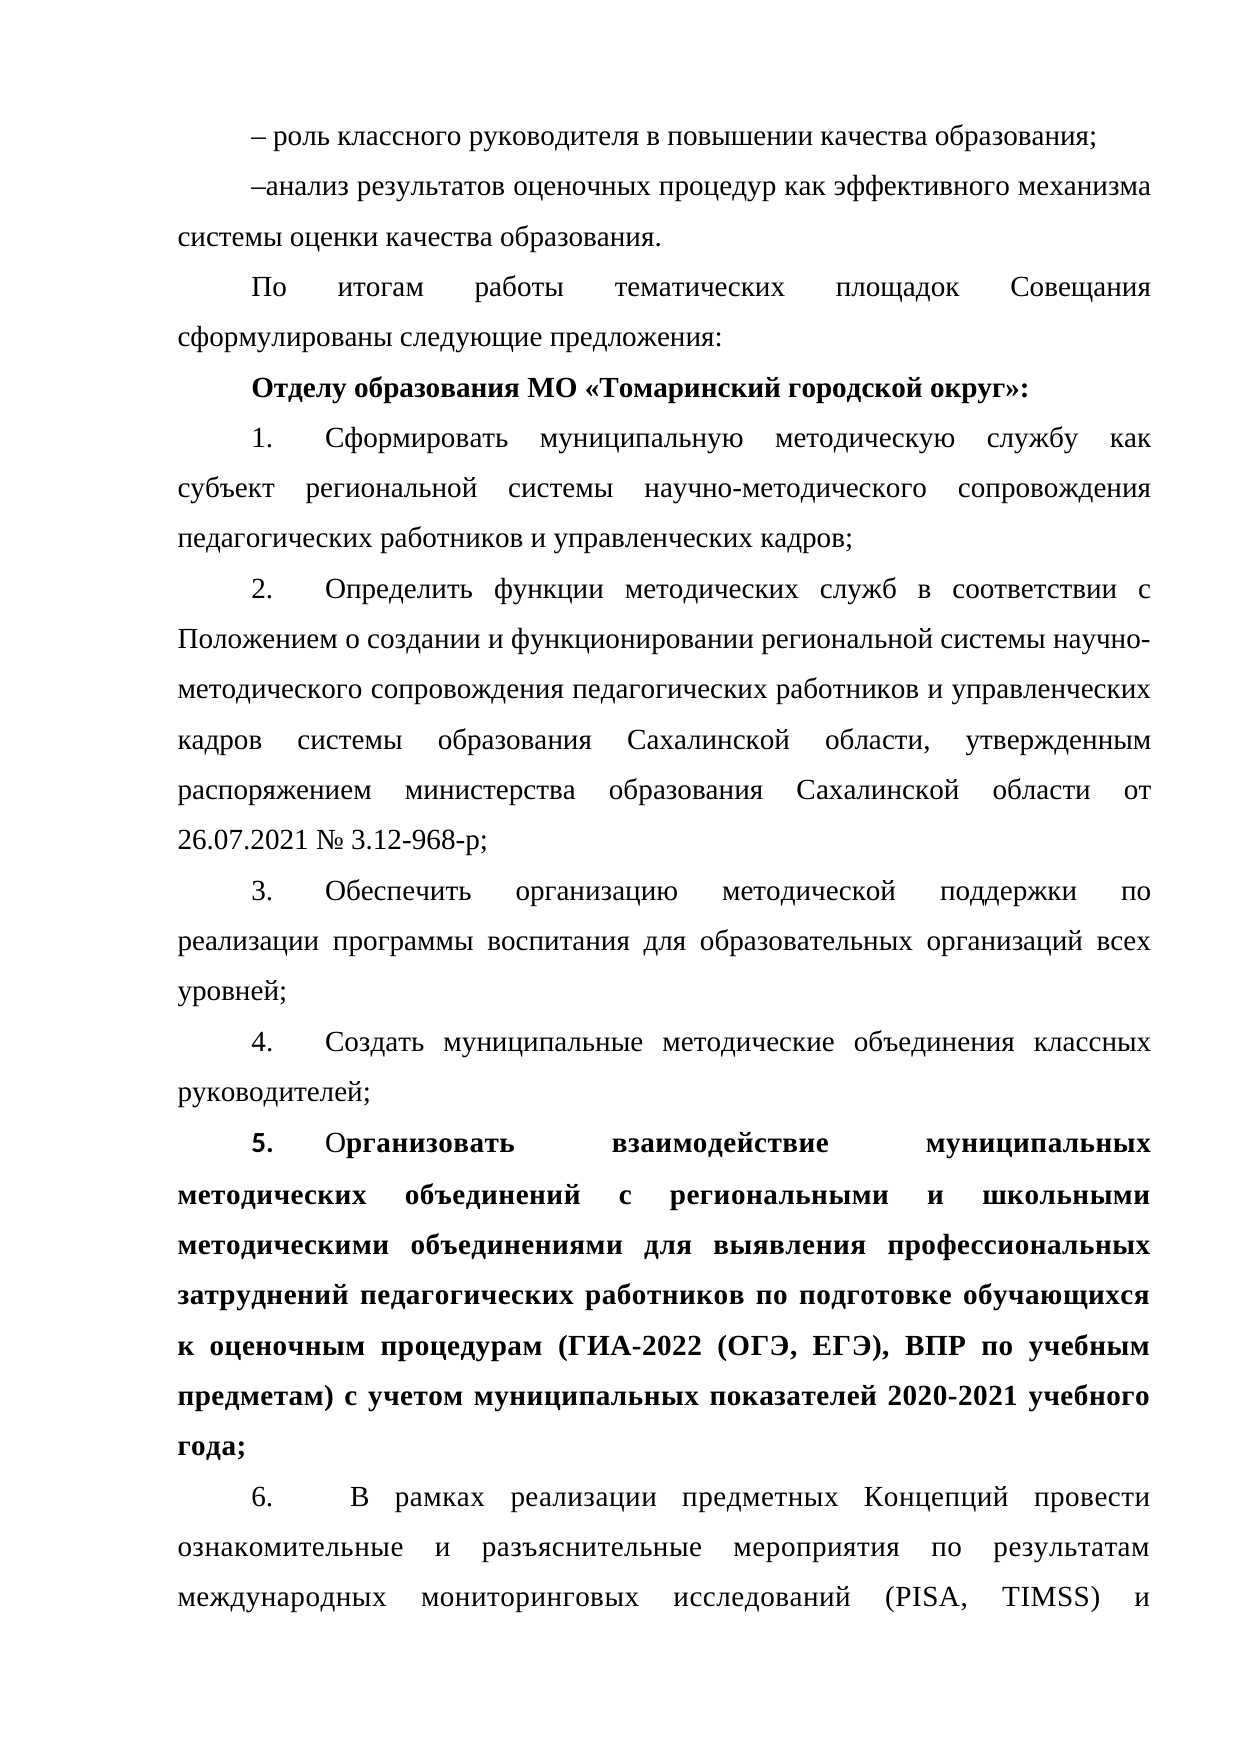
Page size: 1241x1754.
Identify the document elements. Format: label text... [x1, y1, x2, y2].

list Создать муниципальные методические объединения классных руководителей; [177, 1024, 1152, 1108]
list Сформировать муниципальную методическую службу как субъект региональной системы научно-методического сопровождения педагогических работников и управленческих кадров; [177, 420, 1152, 554]
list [177, 1479, 1152, 1613]
text По итогам работы тематических площадок Совещания сформулированы следующие предложения: [177, 269, 1152, 353]
list Организовать взаимодействие муниципальных методических объединений с региональными и школьными методическими объединениями для выявления профессиональных затруднений педагогических работников по подготовке обучающихся к оценочным процедурам (ГИА-2022 (ОГЭ, ЕГЭ), ВПР по учебным предметам) с учетом муниципальных показателей 2020-2021 учебного года; [177, 1124, 1152, 1462]
text – роль классного руководителя в повышении качества образования; [177, 118, 1152, 152]
text Отделу образования МО «Томаринский городской округ»: [177, 370, 1152, 403]
list Определить функции методических служб в соответствии с Положением о создании и функционировании региональной системы научно-методического сопровождения педагогических работников и управленческих кадров системы образования Сахалинской области, утвержденным распоряжением министерства образования Сахалинской области от 26.07.2021 № 3.12-968-р; [177, 571, 1152, 856]
text –анализ результатов оценочных процедур как эффективного механизма системы оценки качества образования. [177, 168, 1152, 252]
list Обеспечить организацию методической поддержки по реализации программы воспитания для образовательных организаций всех уровней; [177, 873, 1152, 1007]
